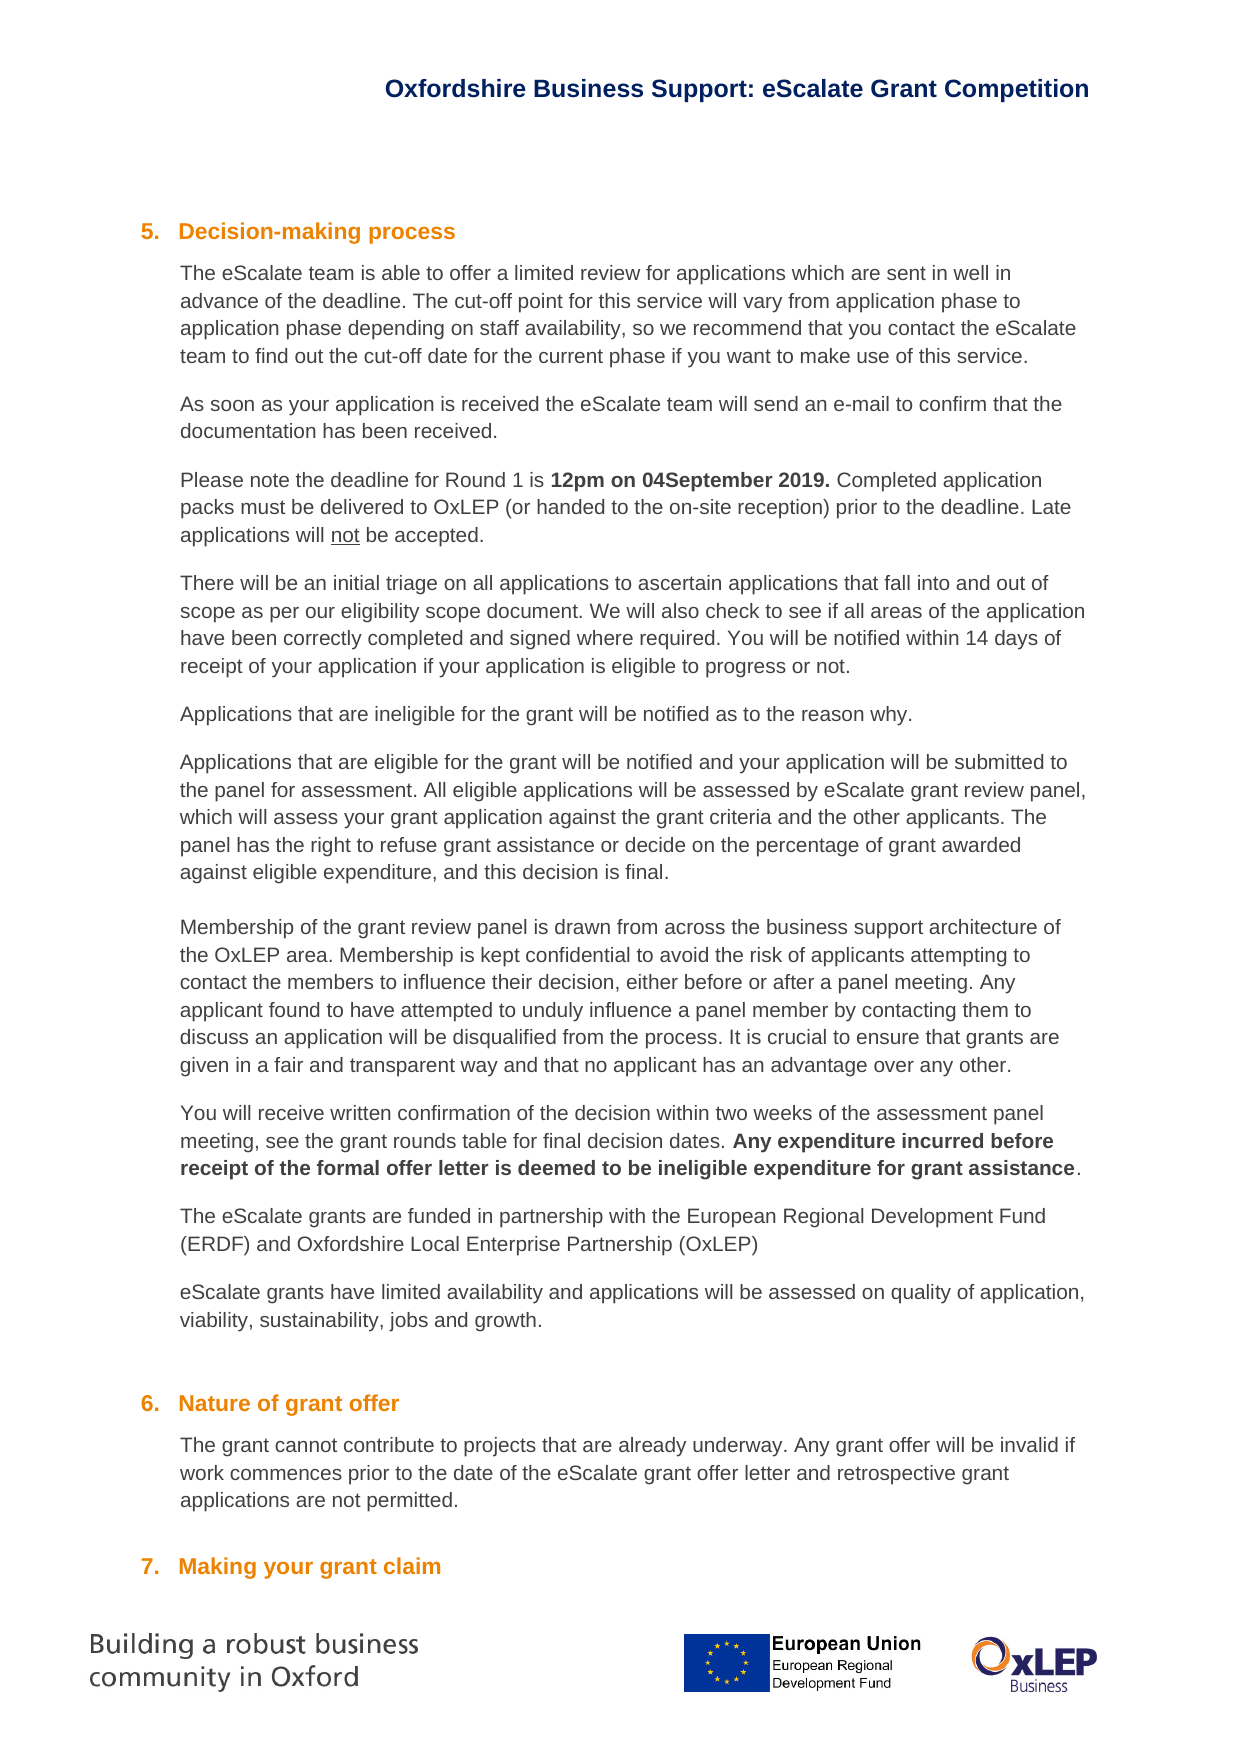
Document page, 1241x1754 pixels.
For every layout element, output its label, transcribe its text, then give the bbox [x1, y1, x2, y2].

picture [0, 1611, 1241, 1708]
list Please note the deadline for Round 1 is 12pm on 04September 2019. Completed application packs must be delivered to OxLEP (or handed to the on-site reception) prior to the deadline. Late applications will not be accepted. [180, 468, 1090, 547]
list Making your grant claim [141, 1553, 1090, 1579]
list You will receive written confirmation of the decision within two weeks of the assessment panel meeting, see the grant rounds table for final decision dates. Any expenditure incurred before receipt of the formal offer letter is deemed to be ineligible expenditure for grant assistance. [180, 1101, 1090, 1180]
list Nature of grant offer [141, 1390, 1090, 1417]
list There will be an initial triage on all applications to ascertain applications that fall into and out of scope as per our eligibility scope document. We will also check to see if all areas of the application have been correctly completed and signed where required. You will be notified within 14 days of receipt of your application if your application is eligible to progress or not. [180, 571, 1090, 677]
text eScalate grants have limited availability and applications will be assessed on quality of application, viability, sustainability, jobs and growth. [179, 1280, 1090, 1332]
list As soon as your application is received the eScalate team will send an e-mail to confirm that the documentation has been received. [180, 392, 1090, 443]
list The eScalate team is able to offer a limited review for applications which are sent in well in advance of the deadline. The cut-off point for this service will vary from application phase to application phase depending on staff availability, so we recommend that you contact the eScalate team to find out the cut-off date for the current phase if you want to make use of this service. [180, 261, 1090, 367]
list Applications that are ineligible for the grant will be notified as to the reason why. [180, 702, 1090, 726]
list Decision-making process [141, 218, 1090, 245]
list The eScalate grants are funded in partnership with the European Regional Development Fund (ERDF) and Oxfordshire Local Enterprise Partnership (OxLEP) [180, 1204, 1090, 1256]
list The grant cannot contribute to projects that are already underway. Any grant offer will be invalid if work commences prior to the date of the eScalate grant offer letter and retrospective grant applications are not permitted. [180, 1433, 1090, 1512]
text Applications that are eligible for the grant will be notified and your application will be submitted to the panel for assessment. All eligible applications will be assessed by eScalate grant review panel, which will assess your grant application against the grant criteria and the other applicants. The panel has the right to refuse grant assistance or decide on the percentage of grant awarded against eligible expenditure, and this decision is final. [179, 750, 1090, 884]
text Membership of the grant review panel is drawn from across the business support architecture of the OxLEP area. Membership is kept confidential to avoid the risk of applicants attempting to contact the members to influence their decision, either before or after a panel meeting. Any applicant found to have attempted to unduly influence a panel member by contacting them to discuss an application will be disqualified from the process. It is crucial to ensure that grants are given in a fair and transparent way and that no applicant has an advantage over any other. [179, 915, 1090, 1077]
